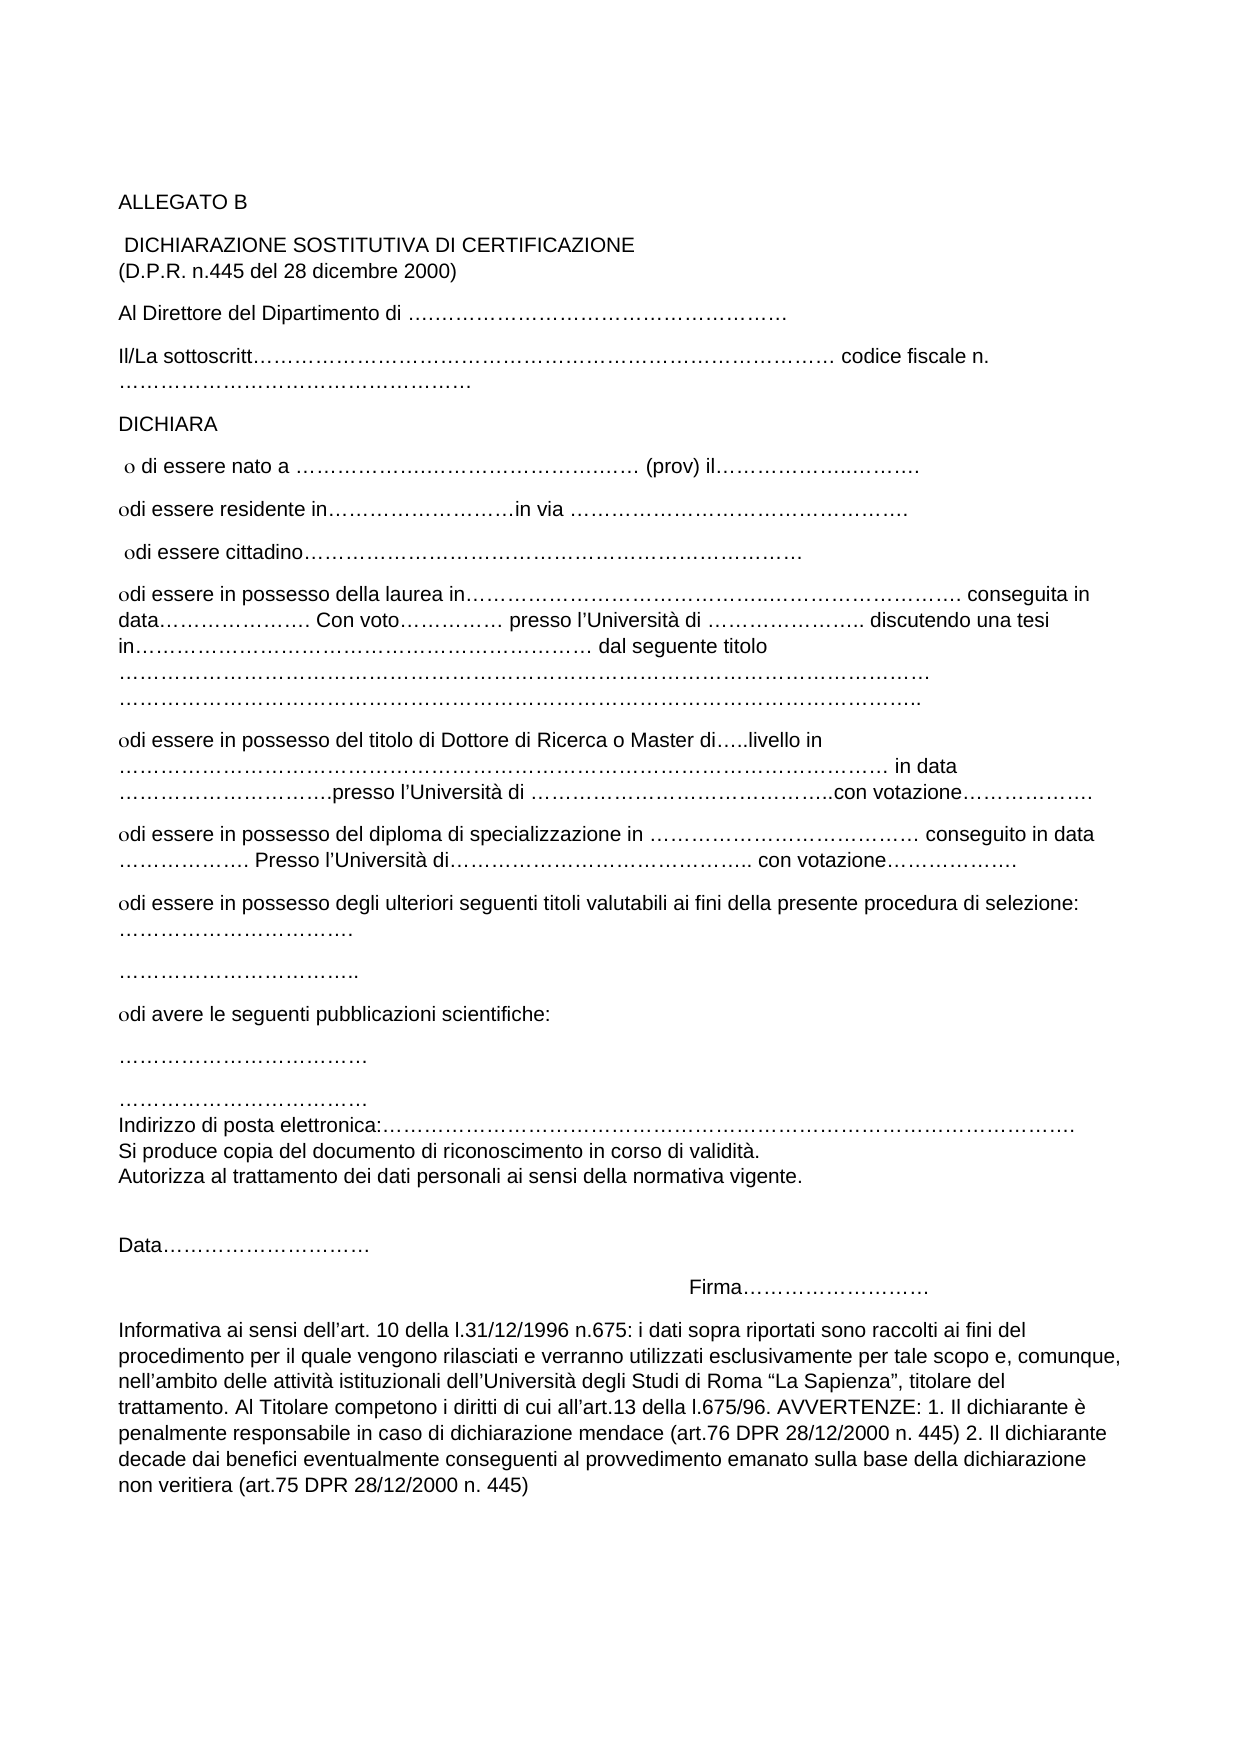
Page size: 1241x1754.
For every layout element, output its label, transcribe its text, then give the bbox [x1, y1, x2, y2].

text di essere in possesso degli ulteriori seguenti titoli valutabili ai fini della presente procedura di selezione: ……………………………. [118, 891, 1122, 941]
text ……………………………… [118, 1087, 1122, 1111]
text ALLEGATO B [118, 190, 1122, 214]
text di essere residente in………………………in via …………………………………………. [118, 497, 1122, 521]
text Data………………………… [118, 1233, 1122, 1257]
text ……………………………… [118, 1044, 1122, 1068]
text di essere in possesso del titolo di Dottore di Ricerca o Master di…..livello in ………………………………………………………………………………………………… in data ………………………….presso l’Università di ……………………………………..con votazione………………. [118, 728, 1122, 804]
text di essere in possesso della laurea in……………………………………..………………………. conseguita in data…………………. Con voto…………… presso l’Università di ………………….. discutendo una tesi in………………………………………………………… dal seguente titolo ……………………………………………………………………………………………………… …………………………………………………………………………………………………….. [118, 582, 1122, 709]
text Al Direttore del Dipartimento di ….…………………………………………… [118, 301, 1122, 325]
text Indirizzo di posta elettronica:………………………………………………………………………………………. [118, 1113, 1122, 1137]
text Si produce copia del documento di riconoscimento in corso di validità. [118, 1138, 1122, 1162]
text di essere in possesso del diploma di specializzazione in ………………………………… conseguito in data ………………. Presso l’Università di…………………………………….. con votazione………………. [118, 822, 1122, 872]
text di essere cittadino……………………………………………………………… [118, 539, 1122, 563]
text (D.P.R. n.445 del 28 dicembre 2000) [118, 258, 1122, 282]
text di avere le seguenti pubblicazioni scientifiche: [118, 1002, 1122, 1026]
text …………………………….. [118, 959, 1122, 983]
text Autorizza al trattamento dei dati personali ai sensi della normativa vigente. [118, 1164, 1122, 1188]
text Il/La sottoscritt………………………………………………………………………… codice fiscale n. …………………………………………… [118, 343, 1122, 393]
text di essere nato a ……………….…………………….…… (prov) il………………..………. [118, 454, 1122, 478]
text Firma……………………… [118, 1275, 1122, 1299]
text DICHIARAZIONE SOSTITUTIVA DI CERTIFICAZIONE [118, 233, 1122, 257]
text DICHIARA [118, 412, 1122, 436]
text Informativa ai sensi dell’art. 10 della l.31/12/1996 n.675: i dati sopra riportati sono raccolti ai fini del procedimento per il quale vengono rilasciati e verranno utilizzati esclusivamente per tale scopo e, comunque, nell’ambito delle attività istituzionali dell’Università degli Studi di Roma “La Sapienza”, titolare del trattamento. Al Titolare competono i diritti di cui all’art.13 della l.675/96. AVVERTENZE: 1. Il dichiarante è penalmente responsabile in caso di dichiarazione mendace (art.76 DPR 28/12/2000 n. 445) 2. Il dichiarante decade dai benefici eventualmente conseguenti al provvedimento emanato sulla base della dichiarazione non veritiera (art.75 DPR 28/12/2000 n. 445) [118, 1318, 1122, 1497]
